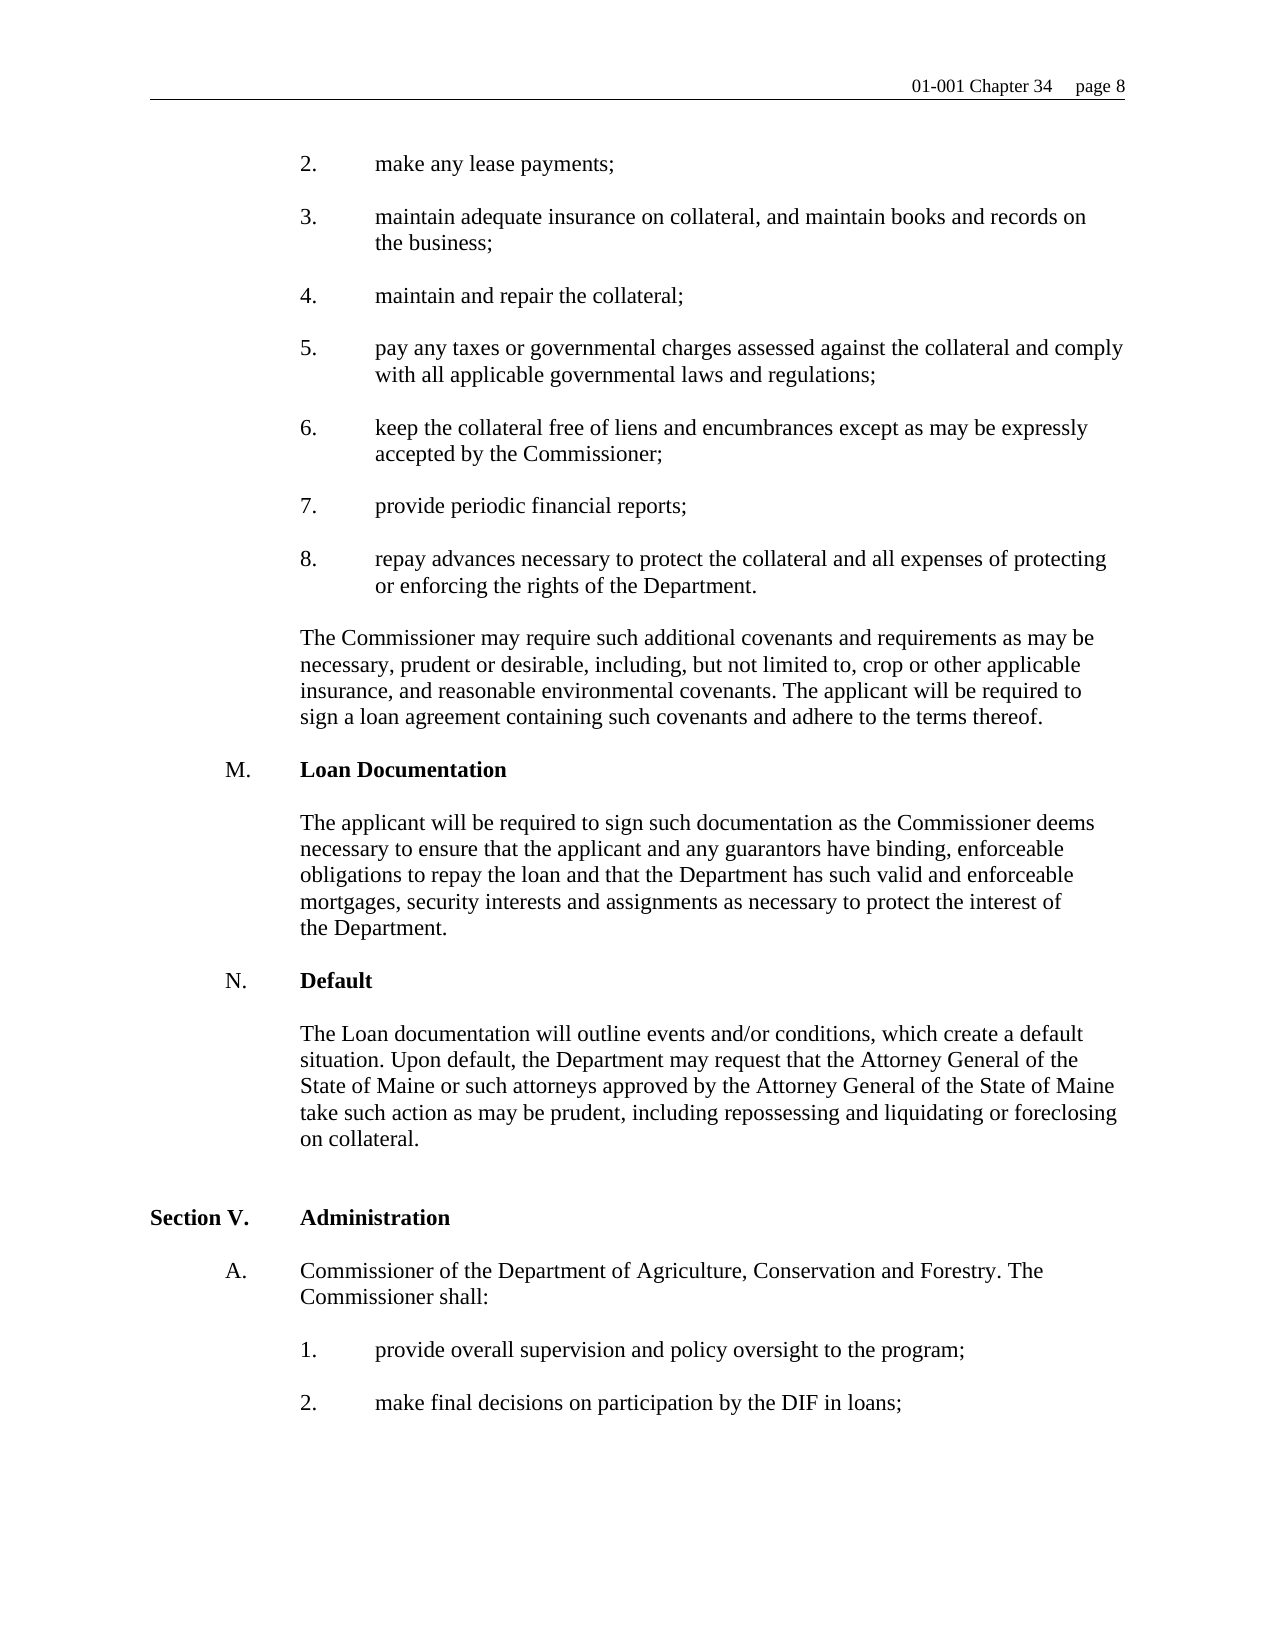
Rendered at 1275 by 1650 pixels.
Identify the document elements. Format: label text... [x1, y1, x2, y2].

text 2. make final decisions on participation by the DIF in loans; [300, 1389, 1125, 1415]
text 7. provide periodic financial reports; [300, 493, 1125, 519]
text A. Commissioner of the Department of Agriculture, Conservation and Forestry. The Commissioner shall: [225, 1257, 1125, 1309]
text Section V. Administration [150, 1204, 1125, 1231]
text The applicant will be required to sign such documentation as the Commissioner deems necessary to ensure that the applicant and any guarantors have binding, enforceable obligations to repay the loan and that the Department has such valid and enforceable mortgages, security interests and assignments as necessary to protect the interest of the Department. [300, 809, 1125, 941]
text 3. maintain adequate insurance on collateral, and maintain books and records on the business; [300, 203, 1125, 255]
text 8. repay advances necessary to protect the collateral and all expenses of protecting or enforcing the rights of the Department. [300, 545, 1125, 598]
text N. Default [225, 967, 1125, 993]
text 5. pay any taxes or governmental charges assessed against the collateral and comply with all applicable governmental laws and regulations; [300, 334, 1125, 387]
text 4. maintain and repair the collateral; [300, 282, 1125, 308]
text 2. make any lease payments; [300, 150, 1125, 176]
text M. Loan Documentation [225, 756, 1125, 782]
text The Commissioner may require such additional covenants and requirements as may be necessary, prudent or desirable, including, but not limited to, crop or other applicable insurance, and reasonable environmental covenants. The applicant will be required to sign a loan agreement containing such covenants and adhere to the terms thereof. [300, 624, 1125, 730]
text The Loan documentation will outline events and/or conditions, which create a default situation. Upon default, the Department may request that the Attorney General of the State of Maine or such attorneys approved by the Attorney General of the State of Maine take such action as may be prudent, including repossessing and liquidating or foreclosing on collateral. [300, 1020, 1125, 1151]
text 6. keep the collateral free of liens and encumbrances except as may be expressly accepted by the Commissioner; [300, 413, 1125, 466]
text 1. provide overall supervision and policy oversight to the program; [300, 1336, 1125, 1362]
